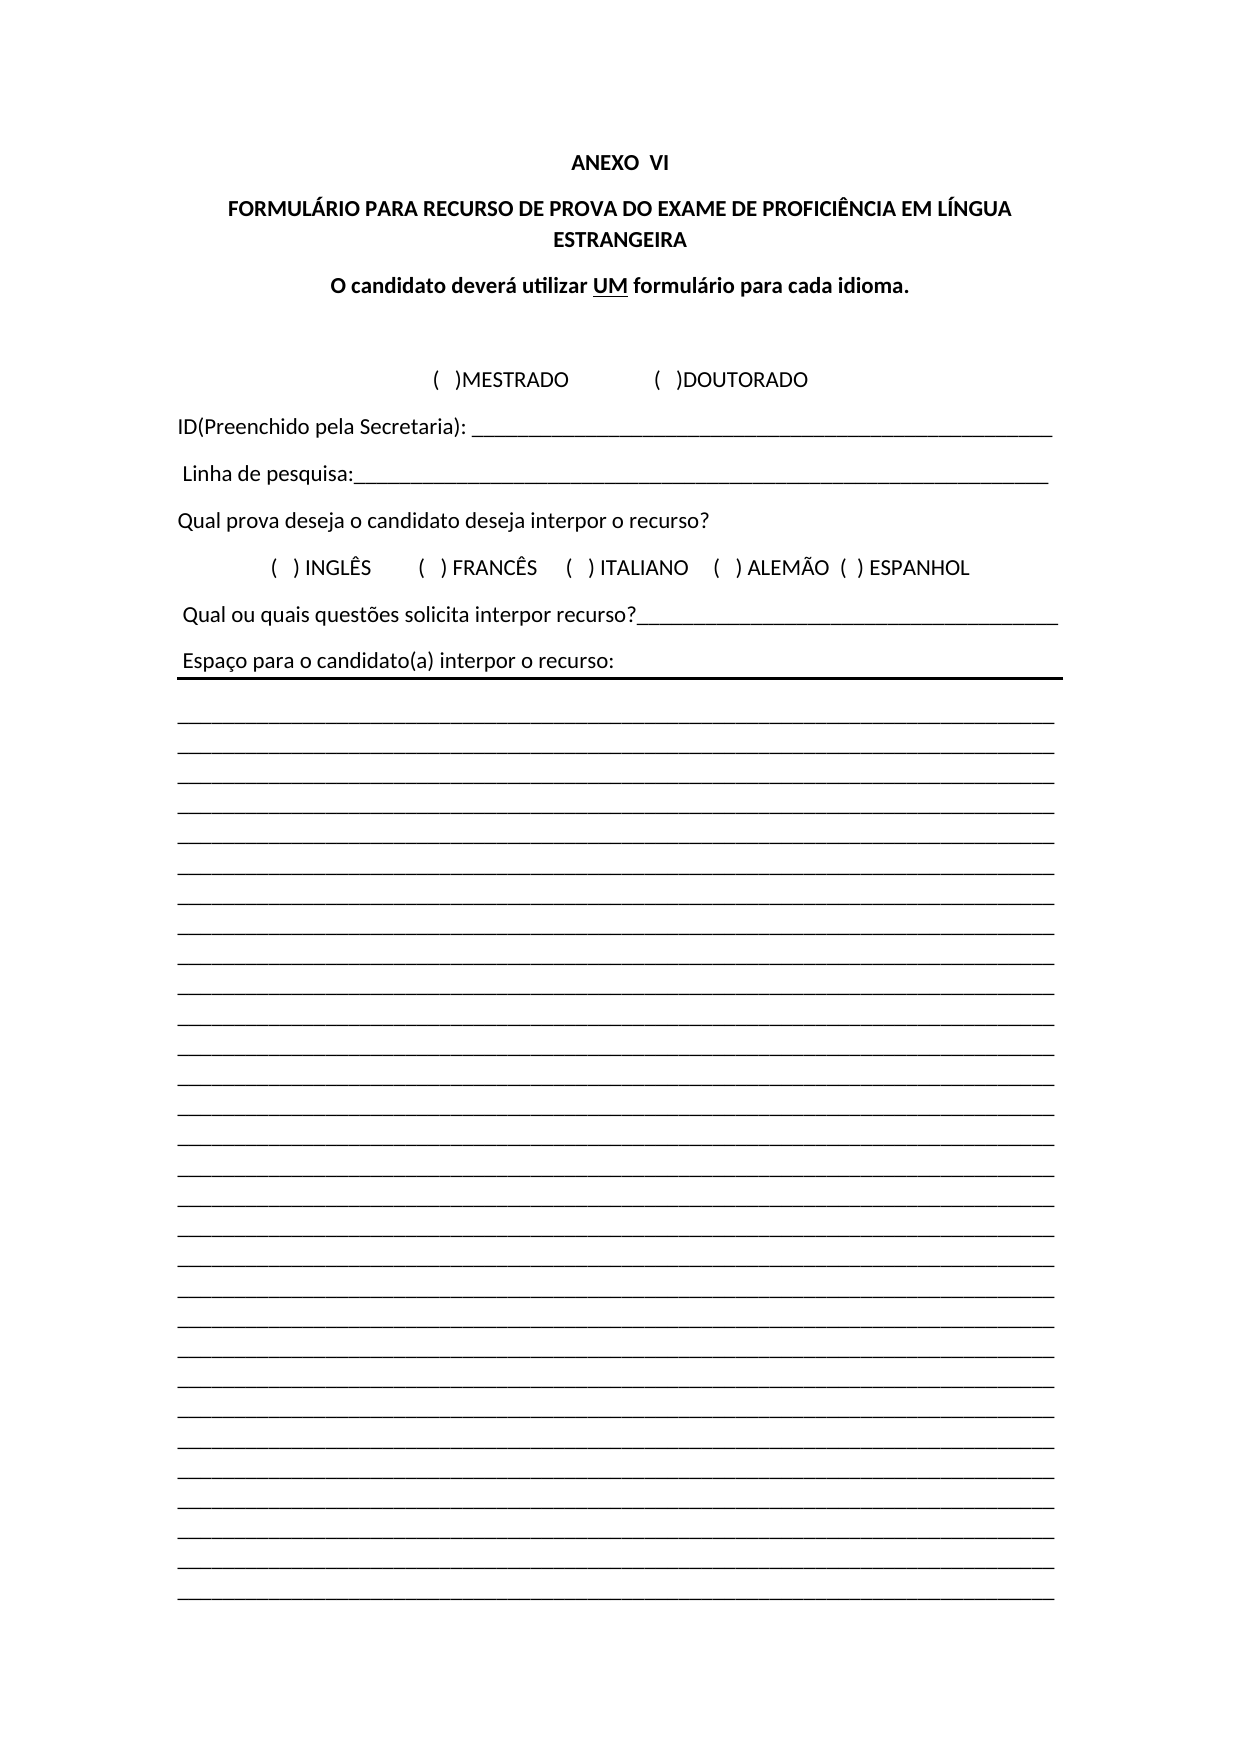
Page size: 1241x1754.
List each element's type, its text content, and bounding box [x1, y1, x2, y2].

text ID(Preenchido pela Secretaria): ___________________________________________________ [177, 412, 1063, 440]
text FORMULÁRIO PARA RECURSO DE PROVA DO EXAME DE PROFICIÊNCIA EM LÍNGUA ESTRANGEIRA [177, 194, 1063, 253]
text ( )MESTRADO ( )DOUTORADO [177, 365, 1063, 393]
text Qual prova deseja o candidato deseja interpor o recurso? [177, 506, 1063, 534]
text Linha de pesquisa:_____________________________________________________________ [177, 459, 1063, 487]
text ( ) INGLÊS ( ) FRANCÊS ( ) ITALIANO ( ) ALEMÃO ( ) ESPANHOL [177, 553, 1063, 581]
text Qual ou quais questões solicita interpor recurso?_____________________________________ [177, 600, 1063, 628]
text O candidato deverá utilizar UM formulário para cada idioma. [177, 272, 1063, 299]
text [177, 699, 1063, 1603]
text Espaço para o candidato(a) interpor o recurso: [177, 647, 1063, 677]
text ANEXO VI [177, 148, 1063, 176]
